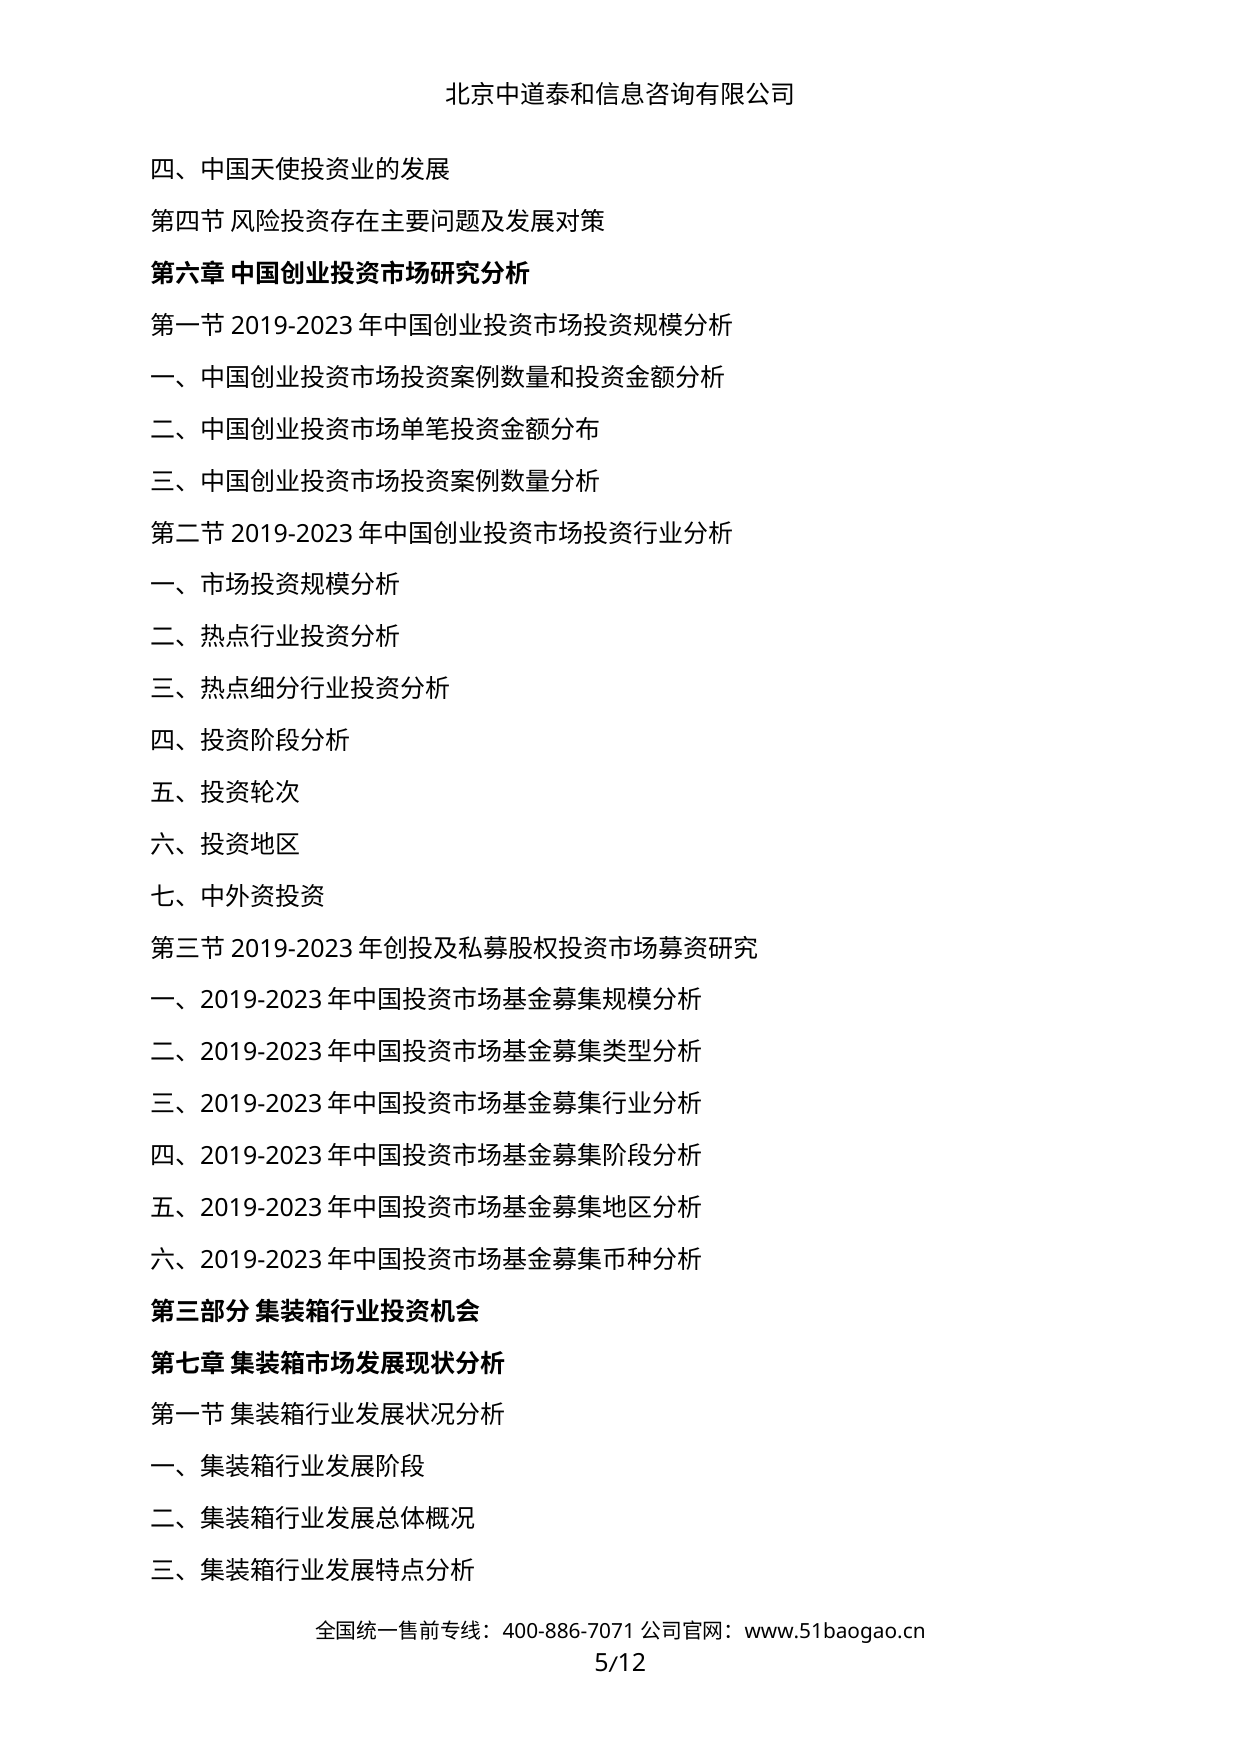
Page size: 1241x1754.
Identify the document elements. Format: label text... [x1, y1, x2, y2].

text 二、中国创业投资市场单笔投资金额分布 [150, 409, 1090, 446]
text 二、2019-2023年中国投资市场基金募集类型分析 [150, 1032, 1090, 1068]
text 六、投资地区 [150, 824, 1090, 861]
text 三、热点细分行业投资分析 [150, 669, 1090, 705]
text 第一节 集装箱行业发展状况分析 [150, 1395, 1090, 1431]
text 一、中国创业投资市场投资案例数量和投资金额分析 [150, 357, 1090, 394]
text 四、2019-2023年中国投资市场基金募集阶段分析 [150, 1136, 1090, 1172]
text 四、投资阶段分析 [150, 721, 1090, 757]
text 第三部分 集装箱行业投资机会 [150, 1291, 1090, 1327]
text 第二节 2019-2023年中国创业投资市场投资行业分析 [150, 513, 1090, 549]
text 二、热点行业投资分析 [150, 617, 1090, 653]
text 第四节 风险投资存在主要问题及发展对策 [150, 202, 1090, 238]
text 五、2019-2023年中国投资市场基金募集地区分析 [150, 1187, 1090, 1224]
text 一、2019-2023年中国投资市场基金募集规模分析 [150, 980, 1090, 1016]
text 七、中外资投资 [150, 876, 1090, 912]
text 四、中国天使投资业的发展 [150, 150, 1090, 186]
text 三、集装箱行业发展特点分析 [150, 1551, 1090, 1587]
text 一、集装箱行业发展阶段 [150, 1447, 1090, 1483]
text 三、2019-2023年中国投资市场基金募集行业分析 [150, 1084, 1090, 1120]
text 第三节 2019-2023年创投及私募股权投资市场募资研究 [150, 928, 1090, 964]
text 第七章 集装箱市场发展现状分析 [150, 1343, 1090, 1379]
text 二、集装箱行业发展总体概况 [150, 1499, 1090, 1535]
text 第六章 中国创业投资市场研究分析 [150, 254, 1090, 290]
text 五、投资轮次 [150, 772, 1090, 809]
text 一、市场投资规模分析 [150, 565, 1090, 601]
text 第一节 2019-2023年中国创业投资市场投资规模分析 [150, 306, 1090, 342]
text 六、2019-2023年中国投资市场基金募集币种分析 [150, 1239, 1090, 1276]
text 三、中国创业投资市场投资案例数量分析 [150, 461, 1090, 497]
